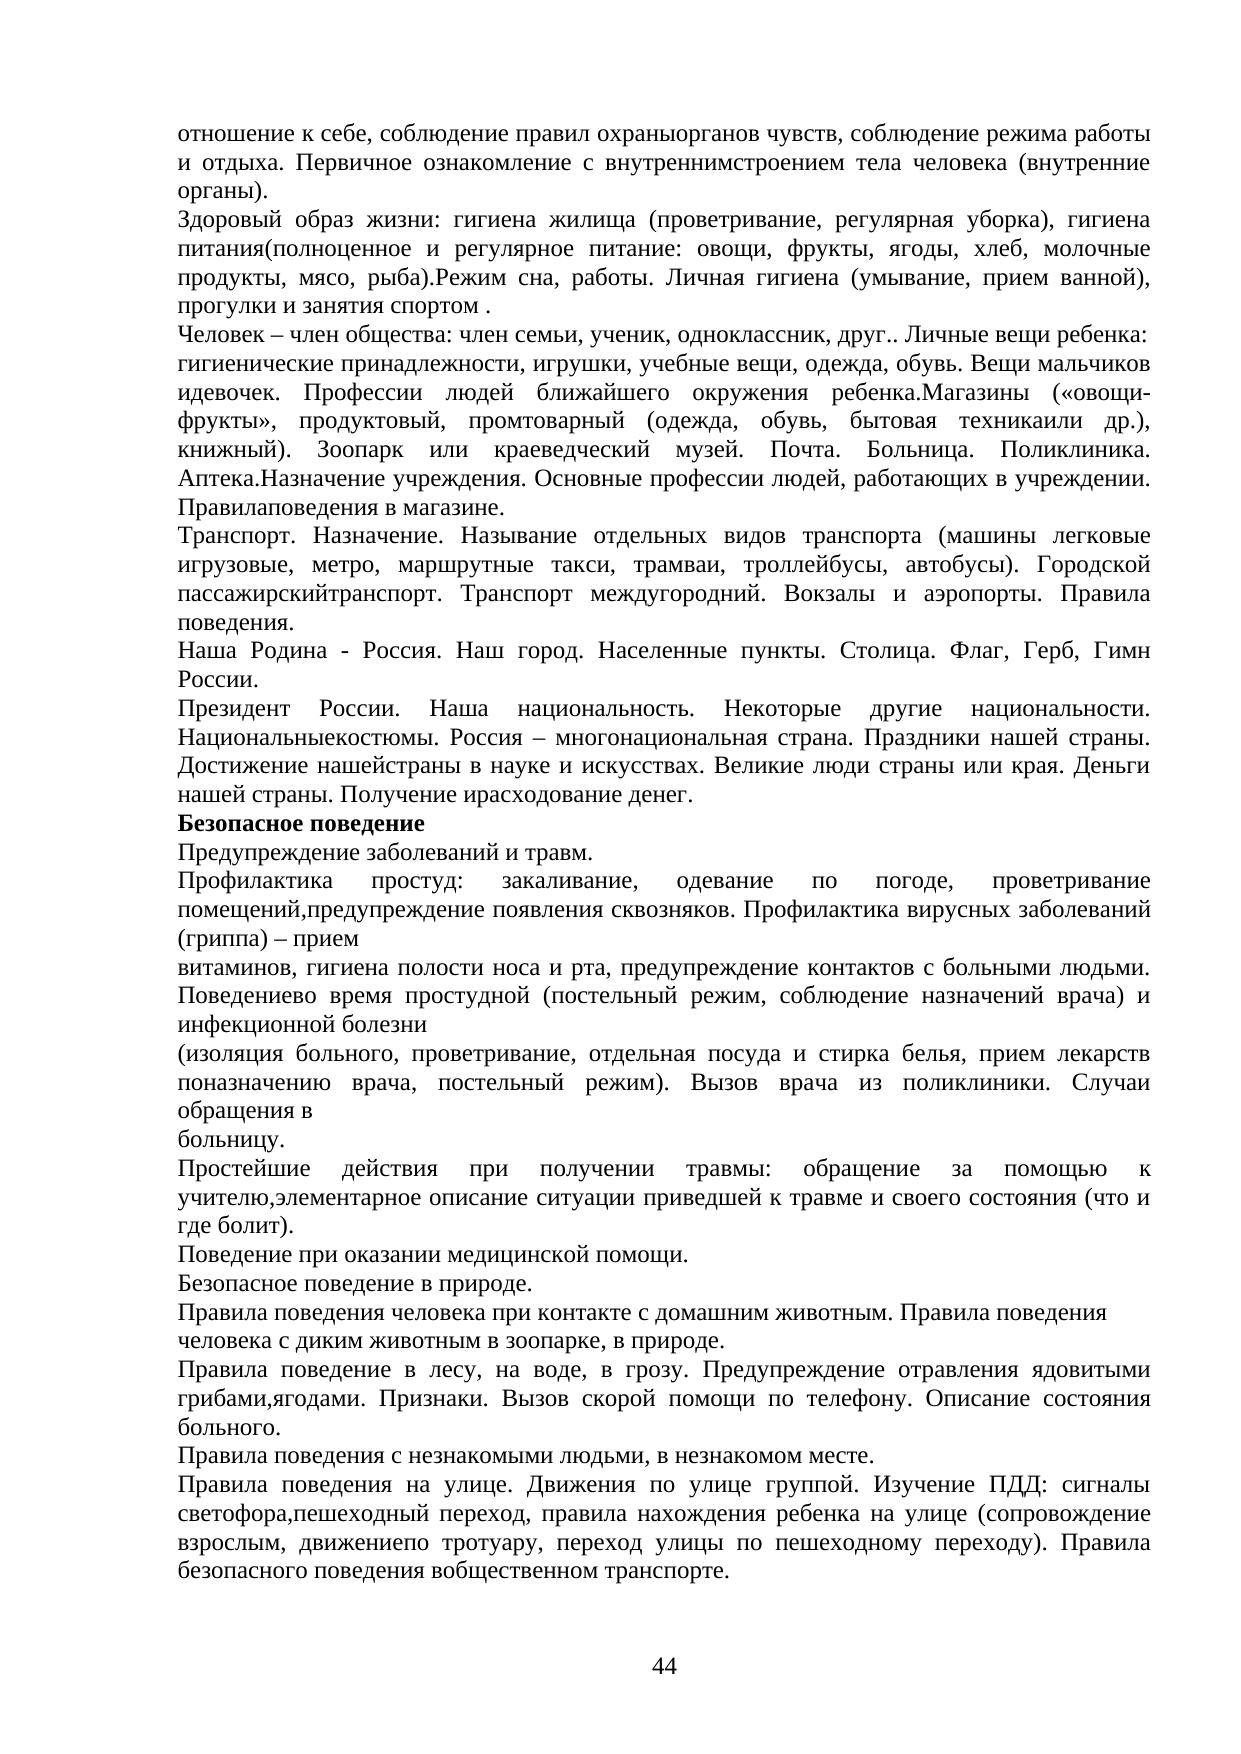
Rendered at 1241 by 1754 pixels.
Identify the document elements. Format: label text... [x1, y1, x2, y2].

text Наша Родина - Россия. Наш город. Населенные пункты. Столица. Флаг, Герб, Гимн России. [177, 636, 1152, 693]
text Правила поведение в лесу, на воде, в грозу. Предупреждение отравления ядовитыми грибами,ягодами. Признаки. Вызов скорой помощи по телефону. Описание состояния больного. [177, 1354, 1152, 1441]
text Безопасное поведение [177, 808, 1152, 837]
text Простейшие действия при получении травмы: обращение за помощью к учителю,элементарное описание ситуации приведшей к травме и своего состояния (что и где болит). [177, 1153, 1152, 1239]
text больницу. [177, 1124, 1152, 1153]
text (изоляция больного, проветривание, отдельная посуда и стирка белья, прием лекарств поназначению врача, постельный режим). Вызов врача из поликлиники. Случаи обращения в [177, 1038, 1152, 1124]
text гигиенические принадлежности, игрушки, учебные вещи, одежда, обувь. Вещи мальчиков идевочек. Профессии людей ближайшего окружения ребенка.Магазины («овощи-фрукты», продуктовый, промтоварный (одежда, обувь, бытовая техникаили др.), книжный). Зоопарк или краеведческий музей. Почта. Больница. Поликлиника. Аптека.Назначение учреждения. Основные профессии людей, работающих в учреждении. Правилаповедения в магазине. [177, 348, 1152, 521]
text Президент России. Наша национальность. Некоторые другие национальности. Национальныекостюмы. Россия – многонациональная страна. Праздники нашей страны. Достижение нашейстраны в науке и искусствах. Великие люди страны или края. Деньги нашей страны. Получение ирасходование денег. [177, 693, 1152, 808]
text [177, 118, 1152, 204]
text Транспорт. Назначение. Называние отдельных видов транспорта (машины легковые игрузовые, метро, маршрутные такси, трамваи, троллейбусы, автобусы). Городской пассажирскийтранспорт. Транспорт междугородний. Вокзалы и аэропорты. Правила поведения. [177, 521, 1152, 636]
text Правила поведения человека при контакте с домашним животным. Правила поведения [177, 1297, 1152, 1326]
text Здоровый образ жизни: гигиена жилища (проветривание, регулярная уборка), гигиена питания(полноценное и регулярное питание: овощи, фрукты, ягоды, хлеб, молочные продукты, мясо, рыба).Режим сна, работы. Личная гигиена (умывание, прием ванной), прогулки и занятия спортом . [177, 204, 1152, 319]
text Предупреждение заболеваний и травм. [177, 837, 1152, 866]
text Поведение при оказании медицинской помощи. [177, 1239, 1152, 1268]
text Правила поведения на улице. Движения по улице группой. Изучение ПДД: сигналы светофора,пешеходный переход, правила нахождения ребенка на улице (сопровождение взрослым, движениепо тротуару, переход улицы по пешеходному переходу). Правила безопасного поведения вобщественном транспорте. [177, 1469, 1152, 1584]
text Правила поведения с незнакомыми людьми, в незнакомом месте. [177, 1441, 1152, 1469]
text Безопасное поведение в природе. [177, 1268, 1152, 1297]
text Человек – член общества: член семьи, ученик, одноклассник, друг.. Личные вещи ребенка: [177, 319, 1152, 348]
text витаминов, гигиена полости носа и рта, предупреждение контактов с больными людьми. Поведениево время простудной (постельный режим, соблюдение назначений врача) и инфекционной болезни [177, 952, 1152, 1038]
text человека с диким животным в зоопарке, в природе. [177, 1326, 1152, 1354]
text Профилактика простуд: закаливание, одевание по погоде, проветривание помещений,предупреждение появления сквозняков. Профилактика вирусных заболеваний (гриппа) – прием [177, 866, 1152, 952]
